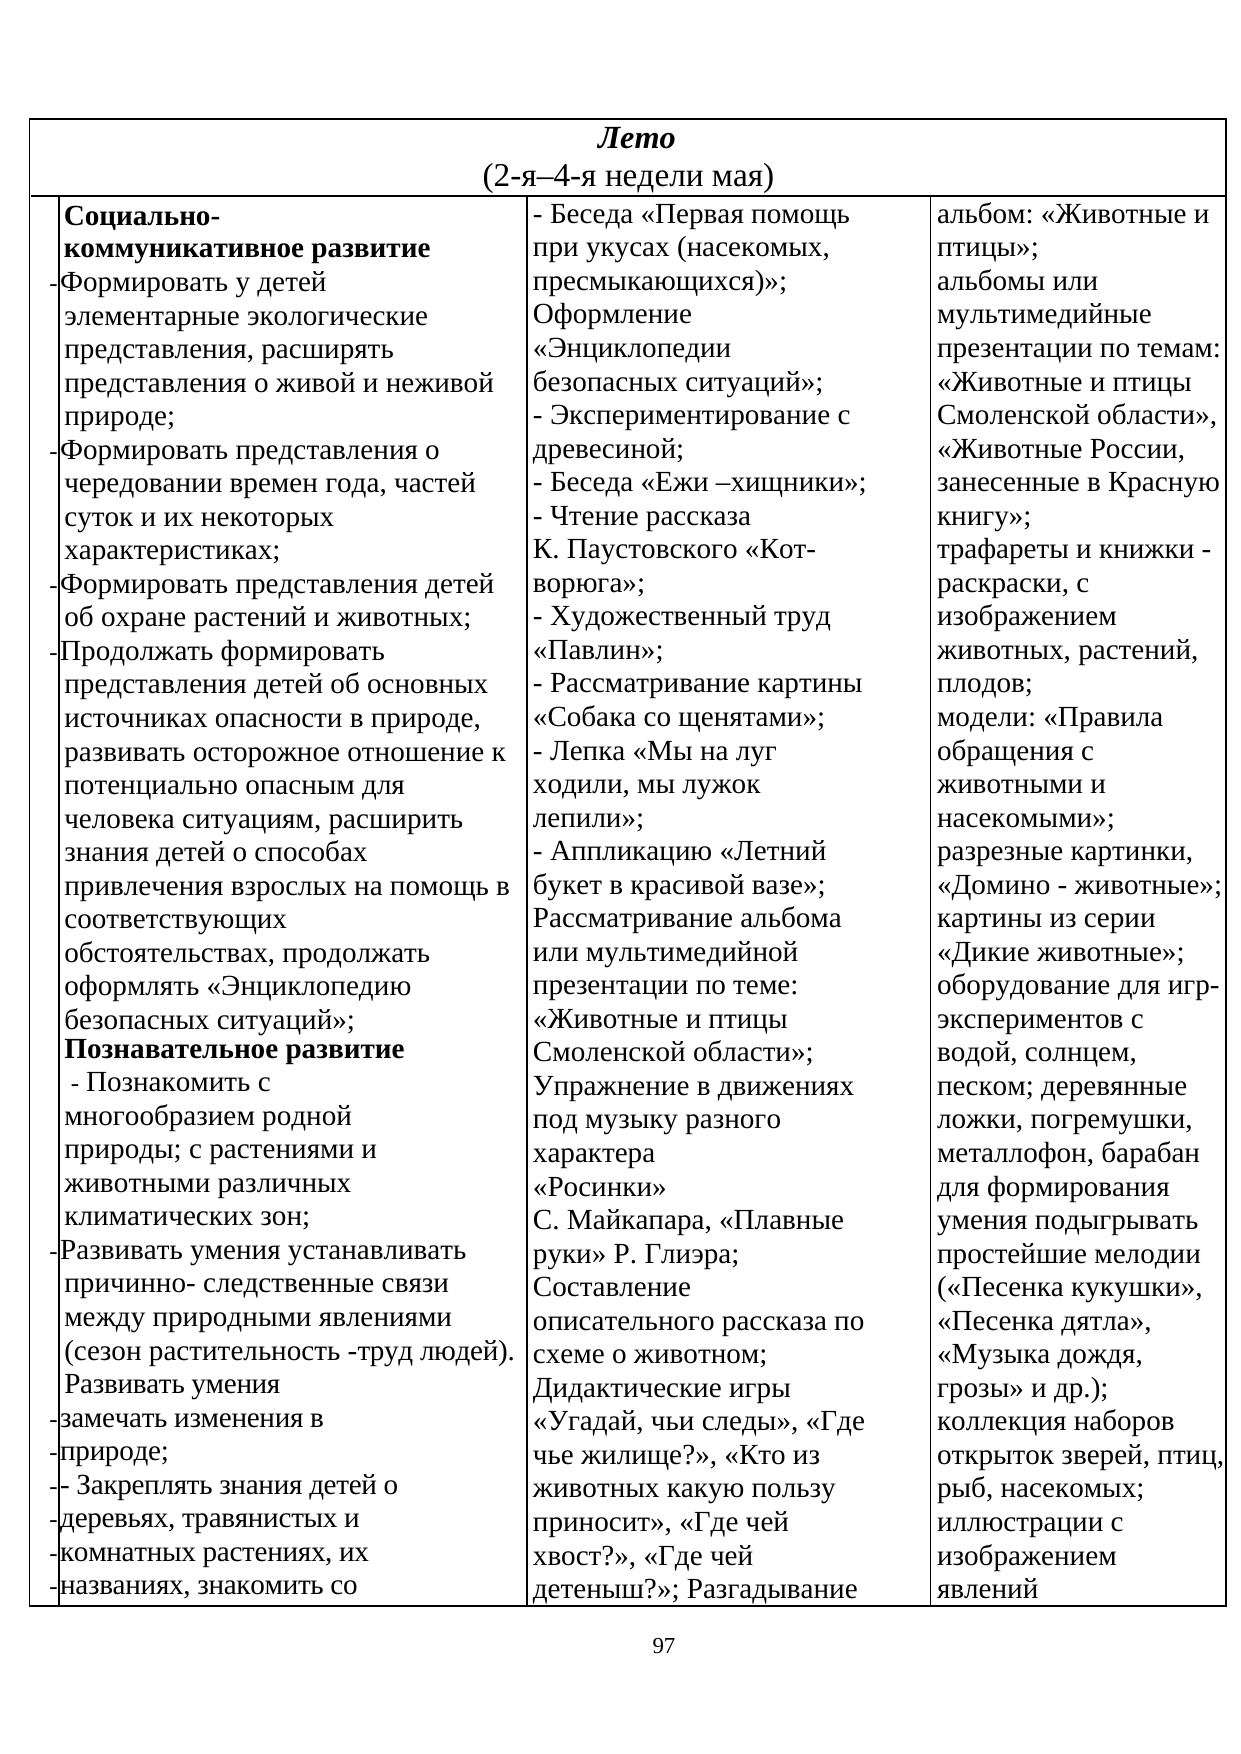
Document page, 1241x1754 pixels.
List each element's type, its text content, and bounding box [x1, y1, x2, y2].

table_header Лето (2-я–4-я недели мая) [30, 120, 1225, 195]
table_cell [931, 197, 1225, 1605]
table_cell [30, 196, 58, 1605]
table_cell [528, 197, 930, 1605]
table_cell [60, 197, 526, 1605]
